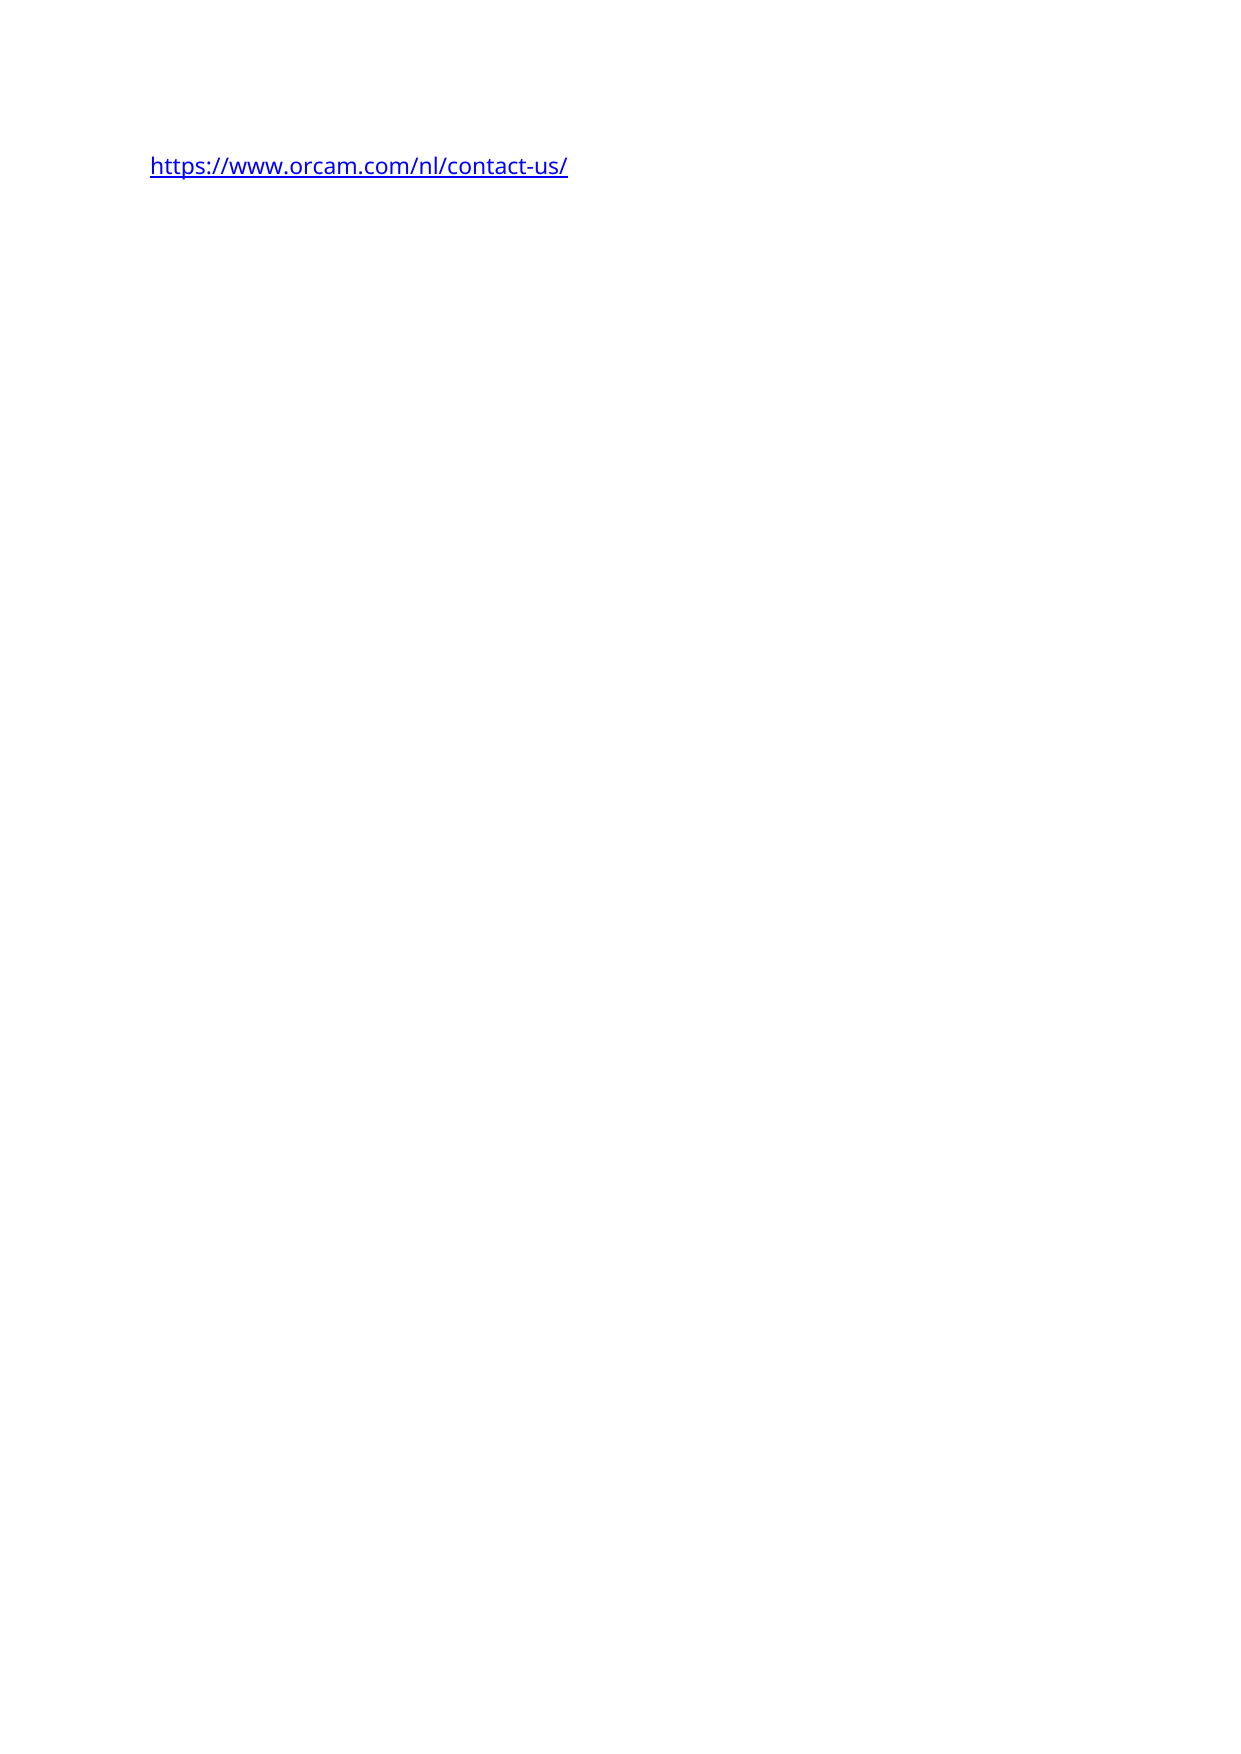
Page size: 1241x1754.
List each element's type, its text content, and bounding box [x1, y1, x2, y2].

text https://www.orcam.com/nl/contact-us/ [150, 150, 1090, 181]
